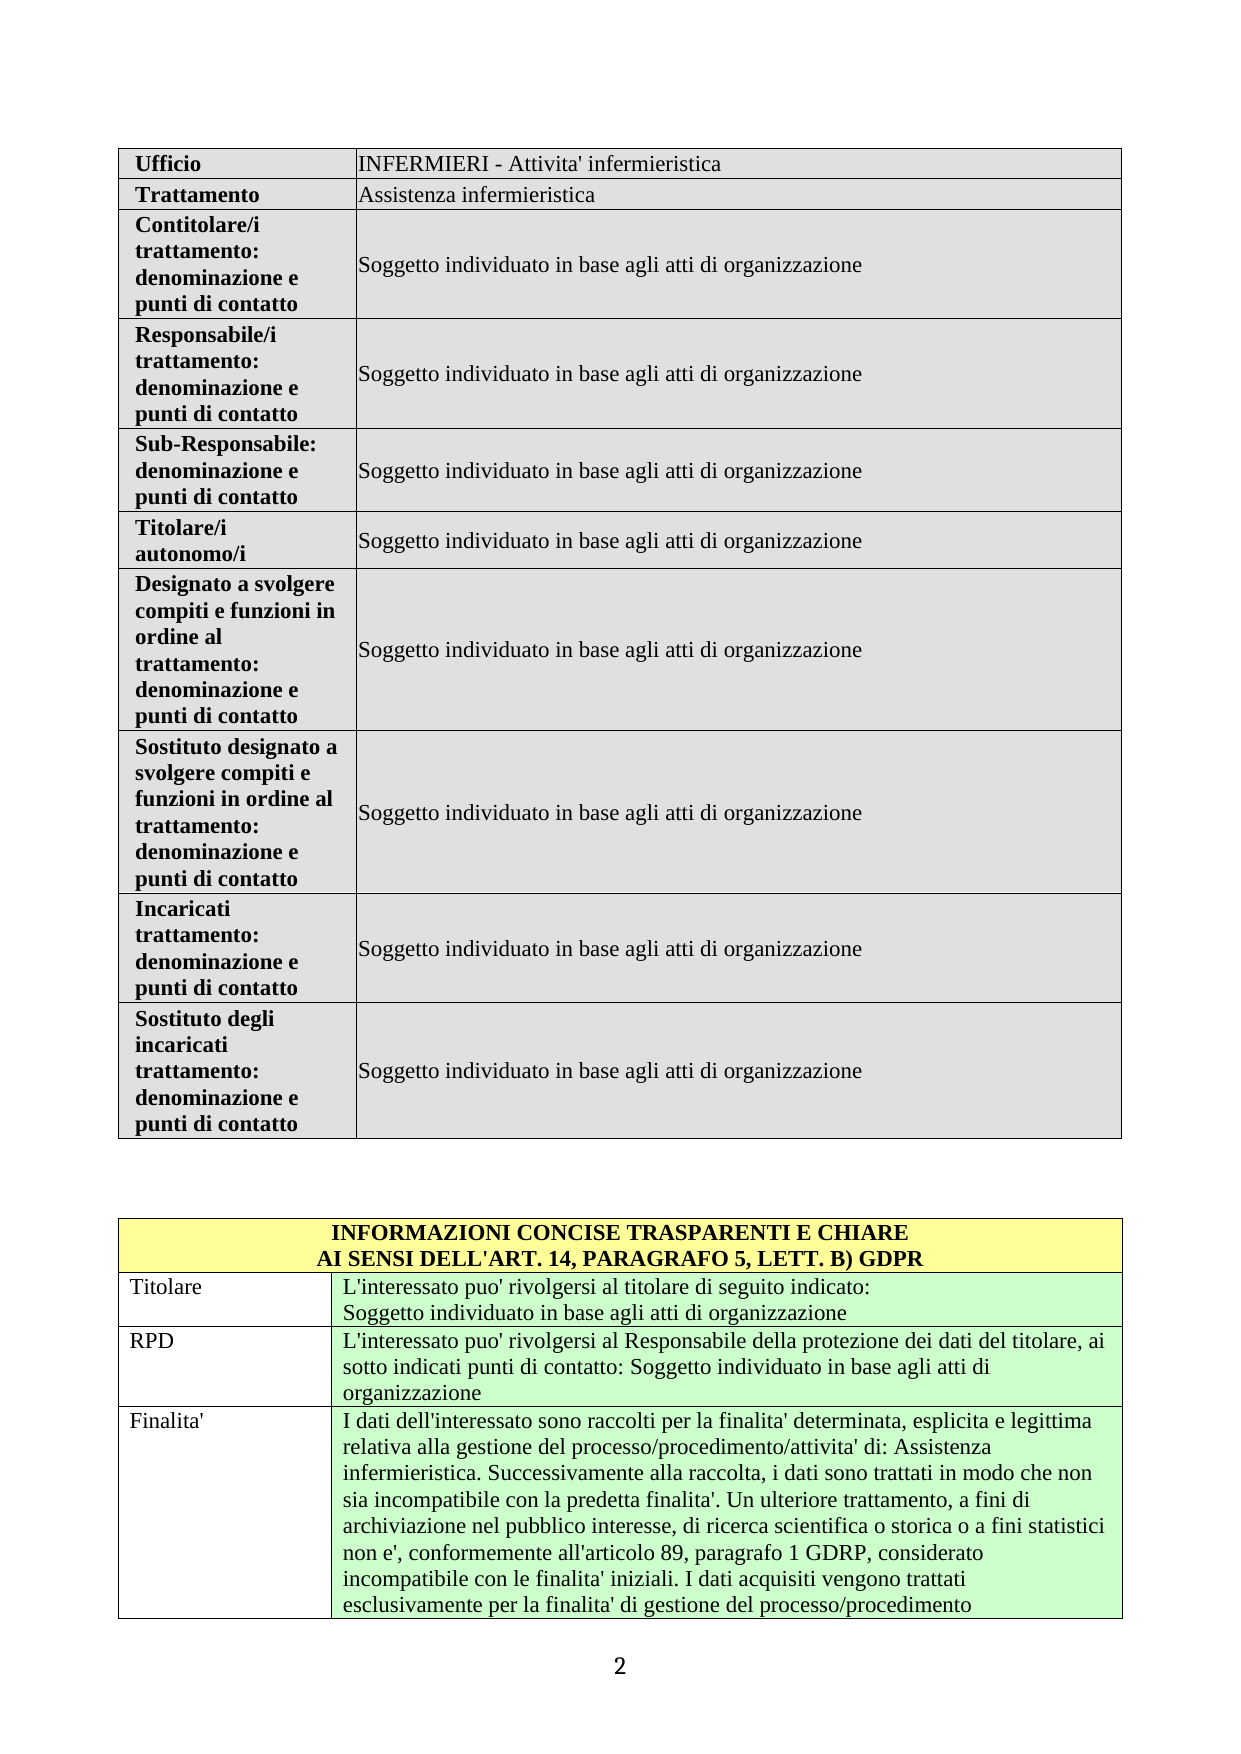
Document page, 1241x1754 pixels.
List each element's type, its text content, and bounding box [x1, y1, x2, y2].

table_cell Soggetto individuato in base agli atti di organizzazione [357, 1003, 1121, 1138]
table_header INFORMAZIONI CONCISE TRASPARENTI E CHIARE AI SENSI DELL'ART. 14, PARAGRAFO 5, LETT. B) GDPR [119, 1219, 1122, 1272]
table_cell Ufficio [119, 149, 356, 178]
table_cell Assistenza infermieristica [357, 179, 1121, 209]
table_cell RPD [119, 1327, 331, 1406]
table_cell Soggetto individuato in base agli atti di organizzazione [357, 319, 1121, 428]
table_cell Soggetto individuato in base agli atti di organizzazione [357, 569, 1121, 730]
table_cell Soggetto individuato in base agli atti di organizzazione [357, 894, 1121, 1002]
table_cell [332, 1407, 1122, 1618]
table_cell Soggetto individuato in base agli atti di organizzazione [357, 731, 1121, 892]
table_cell Sostituto designato a svolgere compiti e funzioni in ordine al trattamento: denominazione e punti di contatto [119, 731, 356, 892]
table_cell Contitolare/i trattamento: denominazione e punti di contatto [119, 210, 356, 318]
table_cell Sub-Responsabile: denominazione e punti di contatto [119, 429, 356, 511]
table_cell Titolare/i autonomo/i [119, 512, 356, 568]
table_cell Trattamento [119, 179, 356, 209]
table_cell Designato a svolgere compiti e funzioni in ordine al trattamento: denominazione e punti di contatto [119, 569, 356, 730]
table_cell Soggetto individuato in base agli atti di organizzazione [357, 429, 1121, 511]
table_cell Soggetto individuato in base agli atti di organizzazione [357, 210, 1121, 318]
table_cell Soggetto individuato in base agli atti di organizzazione [357, 512, 1121, 568]
table_cell L'interessato puo' rivolgersi al titolare di seguito indicato: Soggetto individuato in base agli atti di organizzazione [332, 1273, 1122, 1326]
table_cell Responsabile/i trattamento: denominazione e punti di contatto [119, 319, 356, 428]
table_cell Titolare [119, 1273, 331, 1326]
table_cell Finalita' [119, 1407, 331, 1618]
table_cell Sostituto degli incaricati trattamento: denominazione e punti di contatto [119, 1003, 356, 1138]
table_cell INFERMIERI - Attivita' infermieristica [357, 149, 1121, 178]
table_cell Incaricati trattamento: denominazione e punti di contatto [119, 894, 356, 1002]
table_cell L'interessato puo' rivolgersi al Responsabile della protezione dei dati del titolare, ai sotto indicati punti di contatto: Soggetto individuato in base agli atti di organizzazione [332, 1327, 1122, 1406]
